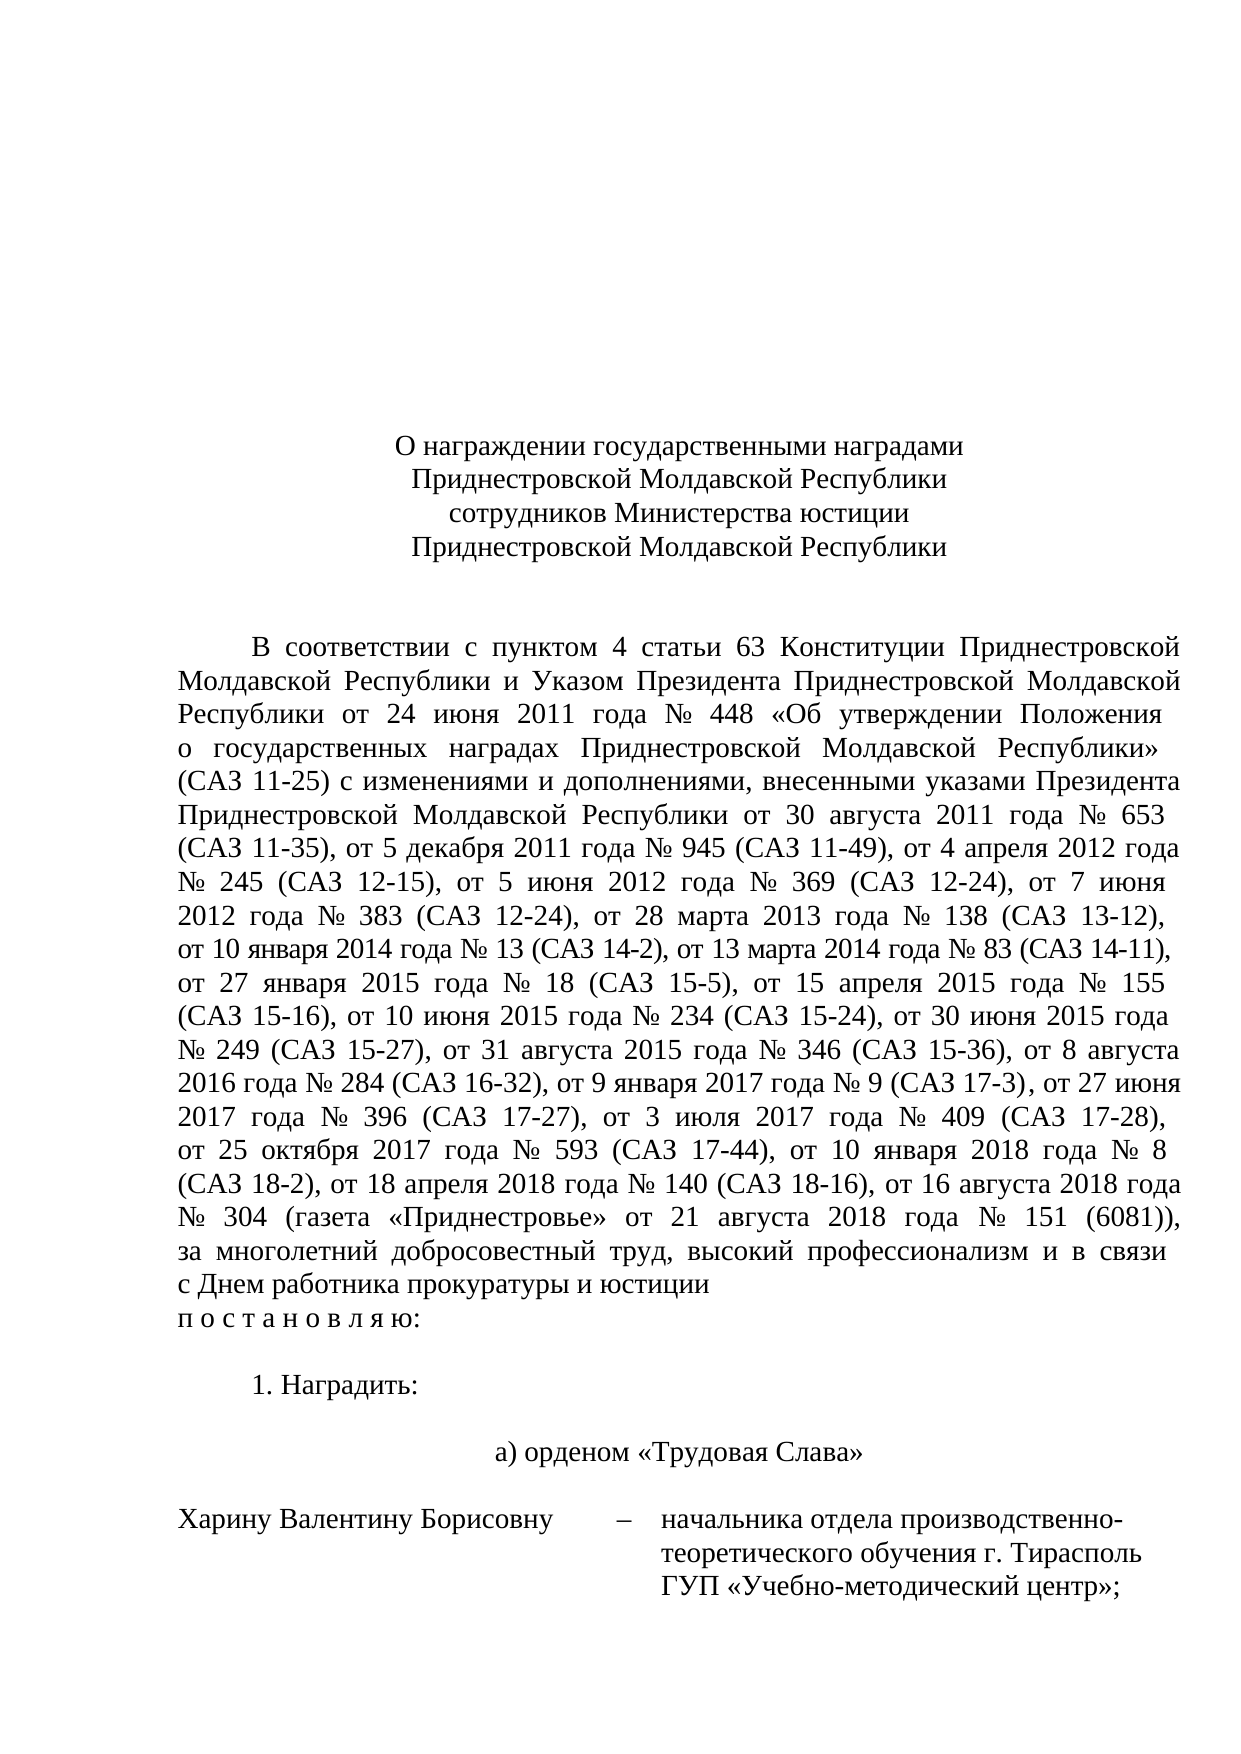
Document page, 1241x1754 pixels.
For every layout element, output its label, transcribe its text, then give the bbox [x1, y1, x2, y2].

text п о с т а н о в л я ю: [177, 1300, 1181, 1334]
text Приднестровской Молдавской Республики [177, 462, 1181, 495]
list Наградить: [177, 1367, 1181, 1401]
text сотрудников Министерства юстиции [177, 495, 1181, 529]
table_header Харину Валентину Борисовну [166, 1501, 605, 1636]
text О награждении государственными наградами [177, 428, 1181, 462]
table_header – [605, 1501, 649, 1636]
text В соответствии с пунктом 4 статьи 63 Конституции Приднестровской Молдавской Республики и Указом Президента Приднестровской Молдавской Республики от 24 июня 2011 года № 448 «Об утверждении Положения о государственных наградах Приднестровской Молдавской Республики» (САЗ 11-25) с изменениями и дополнениями, внесенными указами Президента Приднестровской Молдавской Республики от 30 августа 2011 года № 653 (САЗ 11-35), от 5 декабря 2011 года № 945 (САЗ 11-49), от 4 апреля 2012 года № 245 (САЗ 12-15), от 5 июня 2012 года № 369 (САЗ 12-24), от 7 июня 2012 года № 383 (САЗ 12-24), от 28 марта 2013 года № 138 (САЗ 13-12), от 10 января 2014 года № 13 (САЗ 14-2), от 13 марта 2014 года № 83 (САЗ 14-11), от 27 января 2015 года № 18 (САЗ 15-5), от 15 апреля 2015 года № 155 (САЗ 15-16), от 10 июня 2015 года № 234 (САЗ 15-24), от 30 июня 2015 года № 249 (САЗ 15-27), от 31 августа 2015 года № 346 (САЗ 15-36), от 8 августа 2016 года № 284 (САЗ 16-32), от 9 января 2017 года № 9 (САЗ 17-3), от 27 июня 2017 года № 396 (САЗ 17-27), от 3 июля 2017 года № 409 (САЗ 17-28), от 25 октября 2017 года № 593 (САЗ 17-44), от 10 января 2018 года № 8 (САЗ 18-2), от 18 апреля 2018 года № 140 (САЗ 18-16), от 16 августа 2018 года № 304 (газета «Приднестровье» от 21 августа 2018 года № 151 (6081)), за многолетний добросовестный труд, высокий профессионализм и в связи с Днем работника прокуратуры и юстиции [177, 629, 1181, 1300]
list орденом «Трудовая Слава» [177, 1434, 1181, 1468]
table_header начальника отдела производственно-теоретического обучения г. Тирасполь ГУП «Учебно-методический центр»; [650, 1501, 1196, 1636]
text Приднестровской Молдавской Республики [177, 529, 1181, 562]
